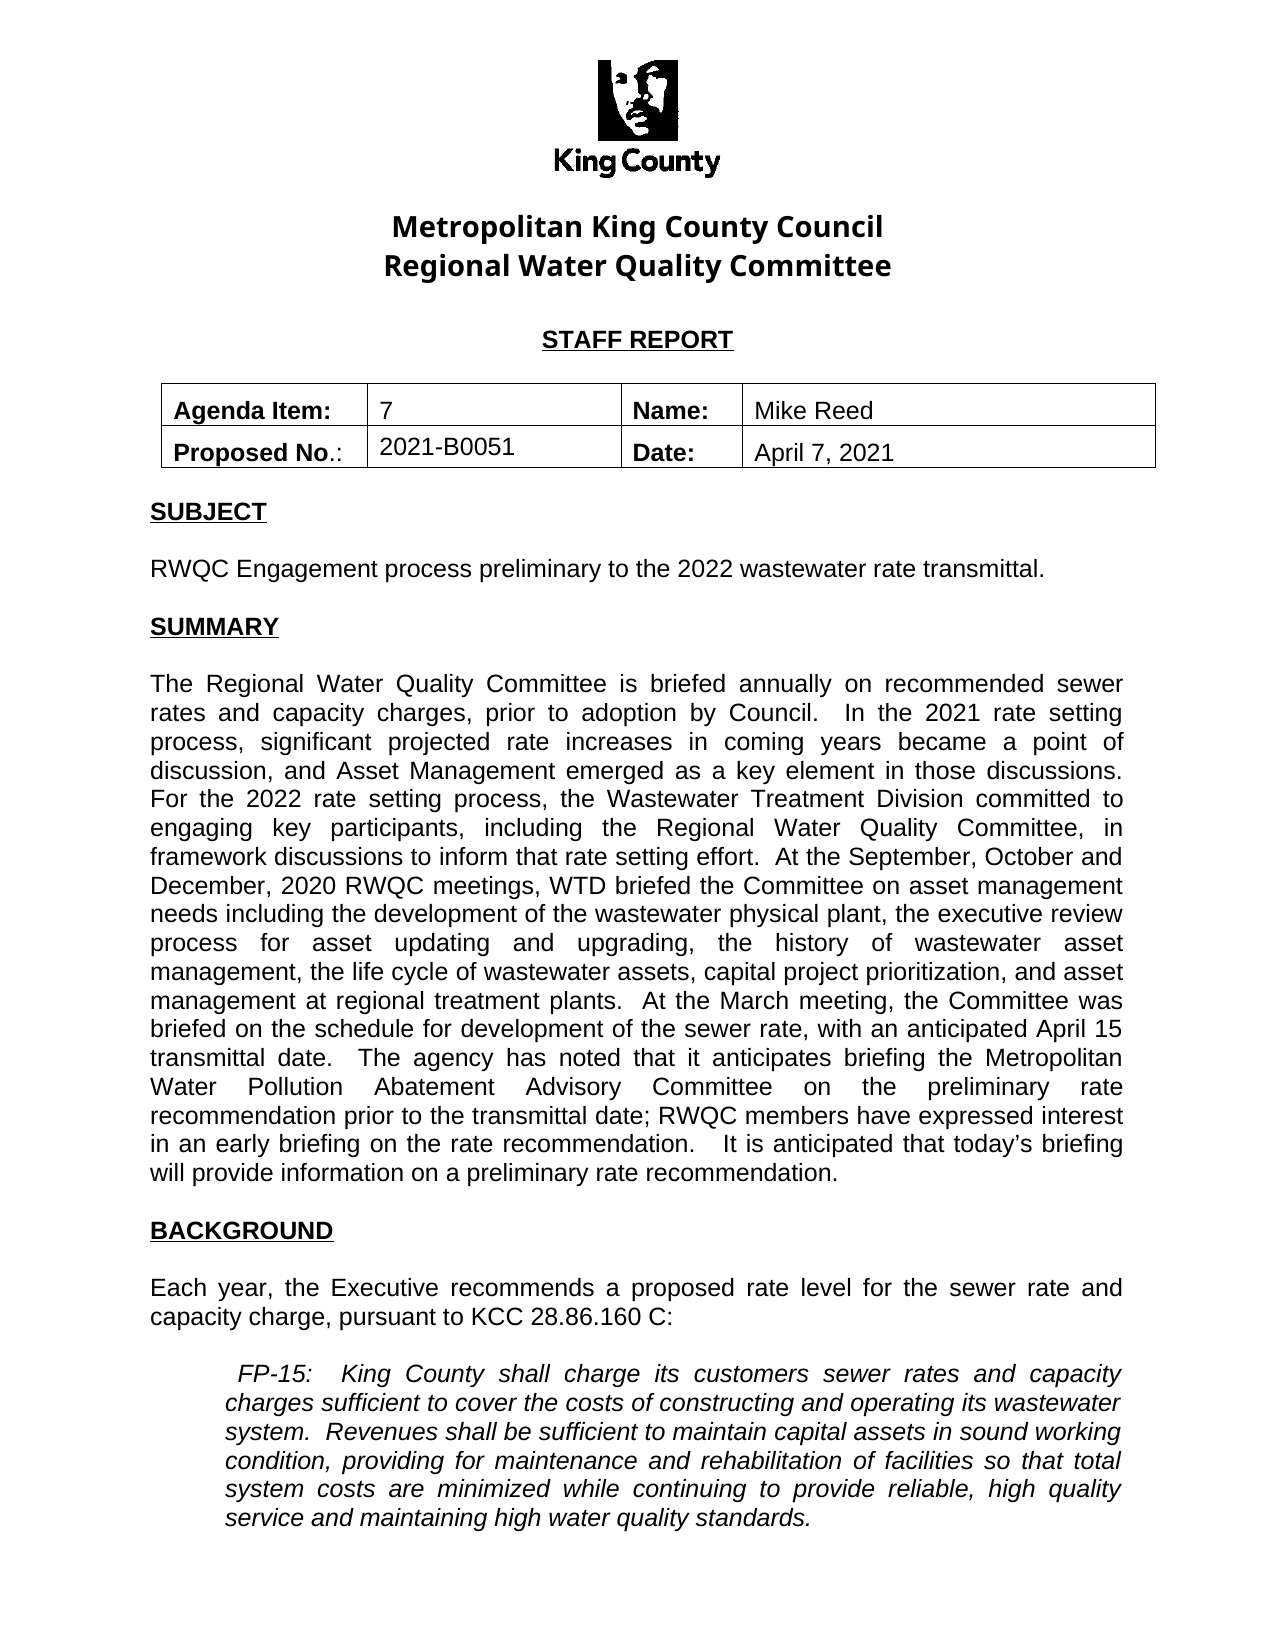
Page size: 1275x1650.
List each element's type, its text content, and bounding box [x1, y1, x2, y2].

text The Regional Water Quality Committee is briefed annually on recommended sewer rates and capacity charges, prior to adoption by Council. In the 2021 rate setting process, significant projected rate increases in coming years became a point of discussion, and Asset Management emerged as a key element in those discussions. For the 2022 rate setting process, the Wastewater Treatment Division committed to engaging key participants, including the Regional Water Quality Committee, in framework discussions to inform that rate setting effort. At the September, October and December, 2020 RWQC meetings, WTD briefed the Committee on asset management needs including the development of the wastewater physical plant, the executive review process for asset updating and upgrading, the history of wastewater asset management, the life cycle of wastewater assets, capital project prioritization, and asset management at regional treatment plants. At the March meeting, the Committee was briefed on the schedule for development of the sewer rate, with an anticipated April 15 transmittal date. The agency has noted that it anticipates briefing the Metropolitan Water Pollution Abatement Advisory Committee on the preliminary rate recommendation prior to the transmittal date; RWQC members have expressed interest in an early briefing on the rate recommendation. It is anticipated that today’s briefing will provide information on a preliminary rate recommendation. [150, 669, 1125, 1187]
table_header Agenda Item: [162, 384, 367, 425]
table_header Name: [622, 384, 742, 425]
text FP-15: King County shall charge its customers sewer rates and capacity charges sufficient to cover the costs of constructing and operating its wastewater system. Revenues shall be sufficient to maintain capital assets in sound working condition, providing for maintenance and rehabilitation of facilities so that total system costs are minimized while continuing to provide reliable, high quality service and maintaining high water quality standards. [225, 1359, 1125, 1532]
text BACKGROUND [150, 1216, 1125, 1244]
picture [554, 60, 721, 178]
subtitle STAFF REPORT [150, 325, 1125, 354]
table_cell April 7, 2021 [743, 426, 1155, 467]
table_header 7 [368, 384, 621, 425]
text SUBJECT [150, 497, 1125, 526]
text Each year, the Executive recommends a proposed rate level for the sewer rate and capacity charge, pursuant to KCC 28.86.160 C: [150, 1273, 1125, 1331]
table_cell Proposed No.: [162, 426, 367, 467]
table_header Mike Reed [743, 384, 1155, 425]
text SUMMARY [150, 612, 1125, 641]
text RWQC Engagement process preliminary to the 2022 wastewater rate transmittal. [150, 554, 1125, 583]
table_cell Date: [622, 426, 742, 467]
table_cell 2021-B0051 [368, 426, 621, 467]
